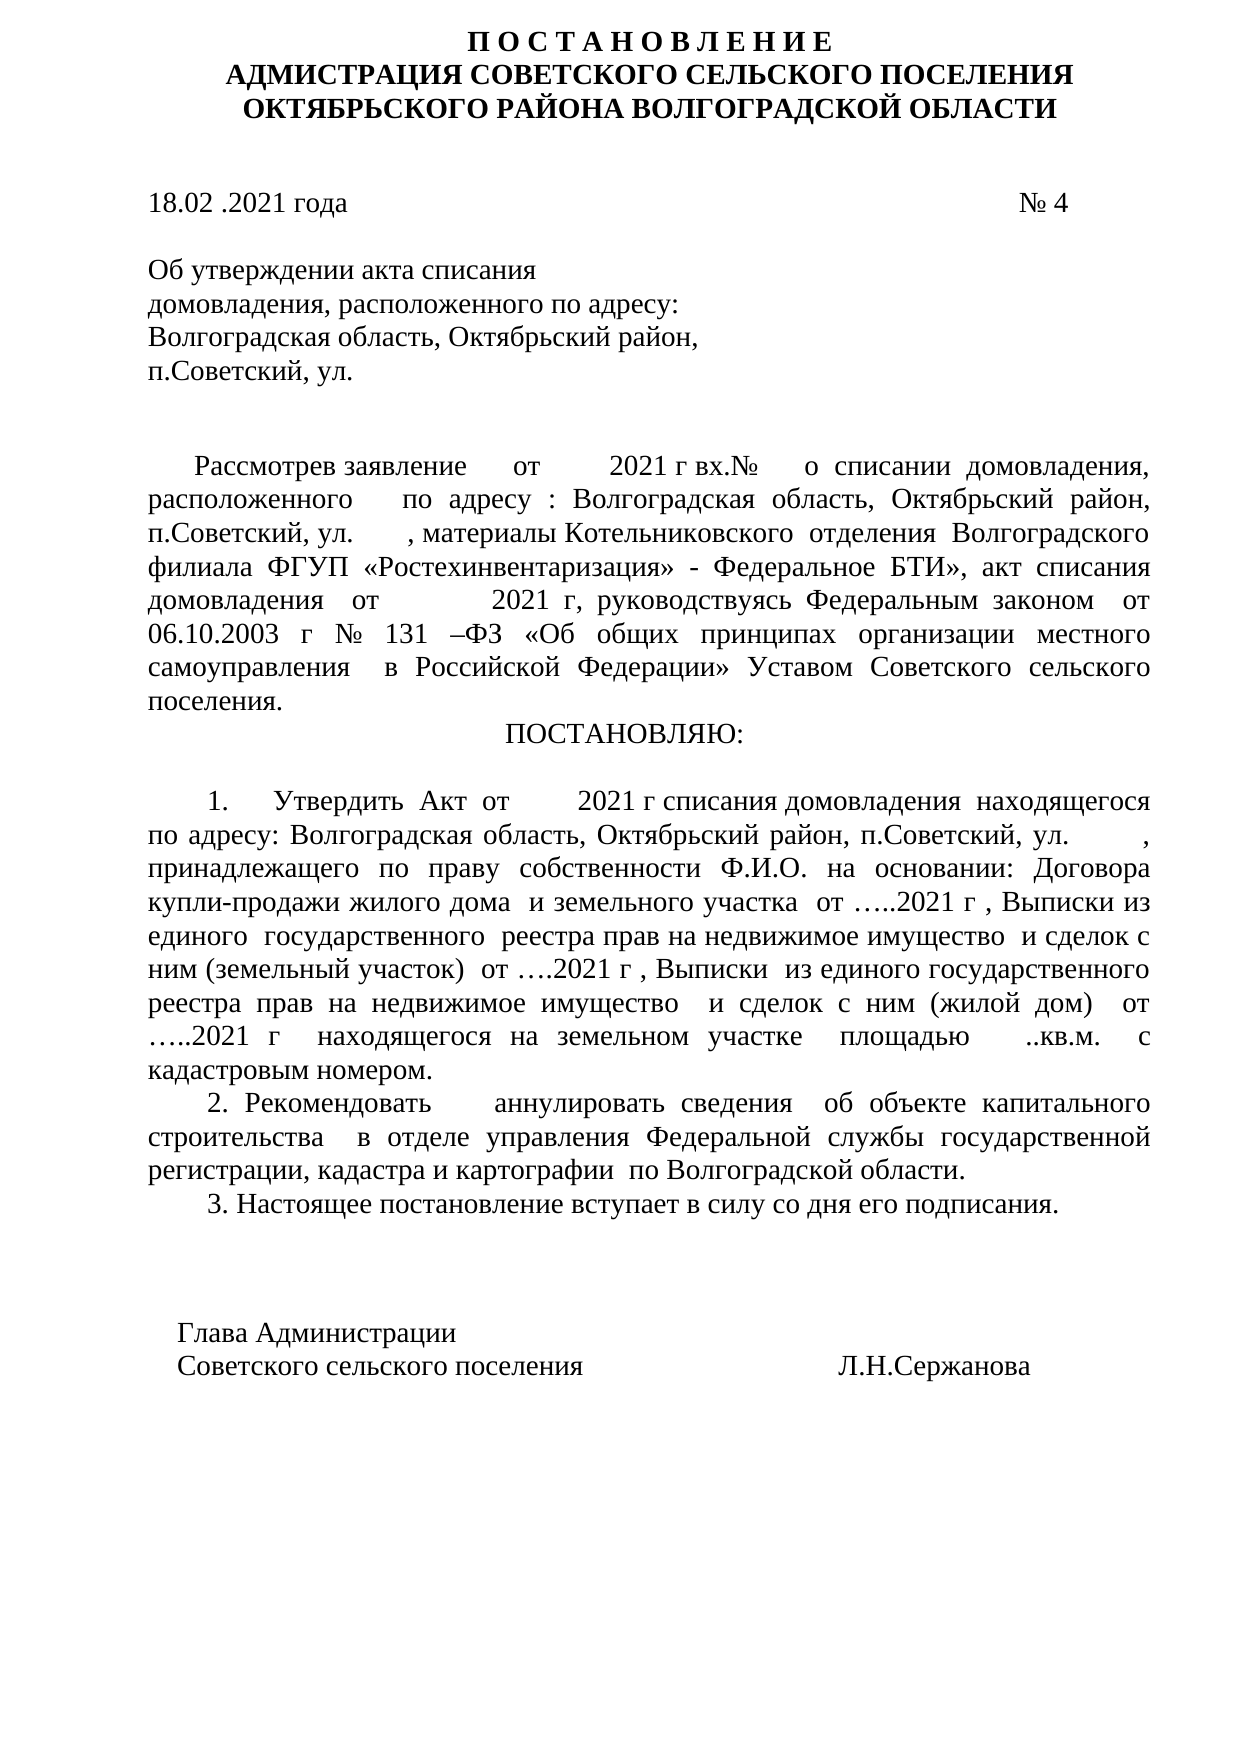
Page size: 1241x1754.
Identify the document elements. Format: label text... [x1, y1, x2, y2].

text 1. Утвердить Акт от 2021 г списания домовладения находящегося по адресу: Волгоградская область, Октябрьский район, п.Советский, ул. , принадлежащего по праву собственности Ф.И.О. на основании: Договора купли-продажи жилого дома и земельного участка от …..2021 г , Выписки из единого государственного реестра прав на недвижимое имущество и сделок с ним (земельный участок) от ….2021 г , Выписки из единого государственного реестра прав на недвижимое имущество и сделок с ним (жилой дом) от …..2021 г находящегося на земельном участке площадью ..кв.м. с кадастровым номером. [148, 783, 1152, 1085]
text П О С Т А Н О В Л Е Н И Е [148, 24, 1152, 57]
text Советского сельского поселения Л.Н.Сержанова [148, 1348, 1152, 1382]
text АДМИСТРАЦИЯ СОВЕТСКОГО СЕЛЬСКОГО ПОСЕЛЕНИЯ ОКТЯБРЬСКОГО РАЙОНА ВОЛГОГРАДСКОЙ ОБЛАСТИ [148, 57, 1152, 124]
text Волгоградская область, Октябрьский район, [148, 319, 1152, 353]
text Глава Администрации [148, 1315, 1152, 1348]
text 18.02 .2021 года № 4 [148, 185, 1152, 219]
text п.Советский, ул. [148, 353, 1152, 387]
text 3. Настоящее постановление вступает в силу со дня его подписания. [148, 1186, 1152, 1219]
text домовладения, расположенного по адресу: [148, 286, 1152, 319]
text 2. Рекомендовать аннулировать сведения об объекте капитального строительства в отделе управления Федеральной службы государственной регистрации, кадастра и картографии по Волгоградской области. [148, 1085, 1152, 1186]
text Рассмотрев заявление от 2021 г вх.№ о списании домовладения, расположенного по адресу : Волгоградская область, Октябрьский район, п.Советский, ул. , материалы Котельниковского отделения Волгоградского филиала ФГУП «Ростехинвентаризация» - Федеральное БТИ», акт списания домовладения от 2021 г, руководствуясь Федеральным законом от 06.10.2003 г № 131 –ФЗ «Об общих принципах организации местного самоуправления в Российской Федерации» Уставом Советского сельского поселения. [148, 448, 1152, 716]
text Об утверждении акта списания [148, 252, 1152, 286]
text ПОСТАНОВЛЯЮ: [148, 716, 1152, 750]
